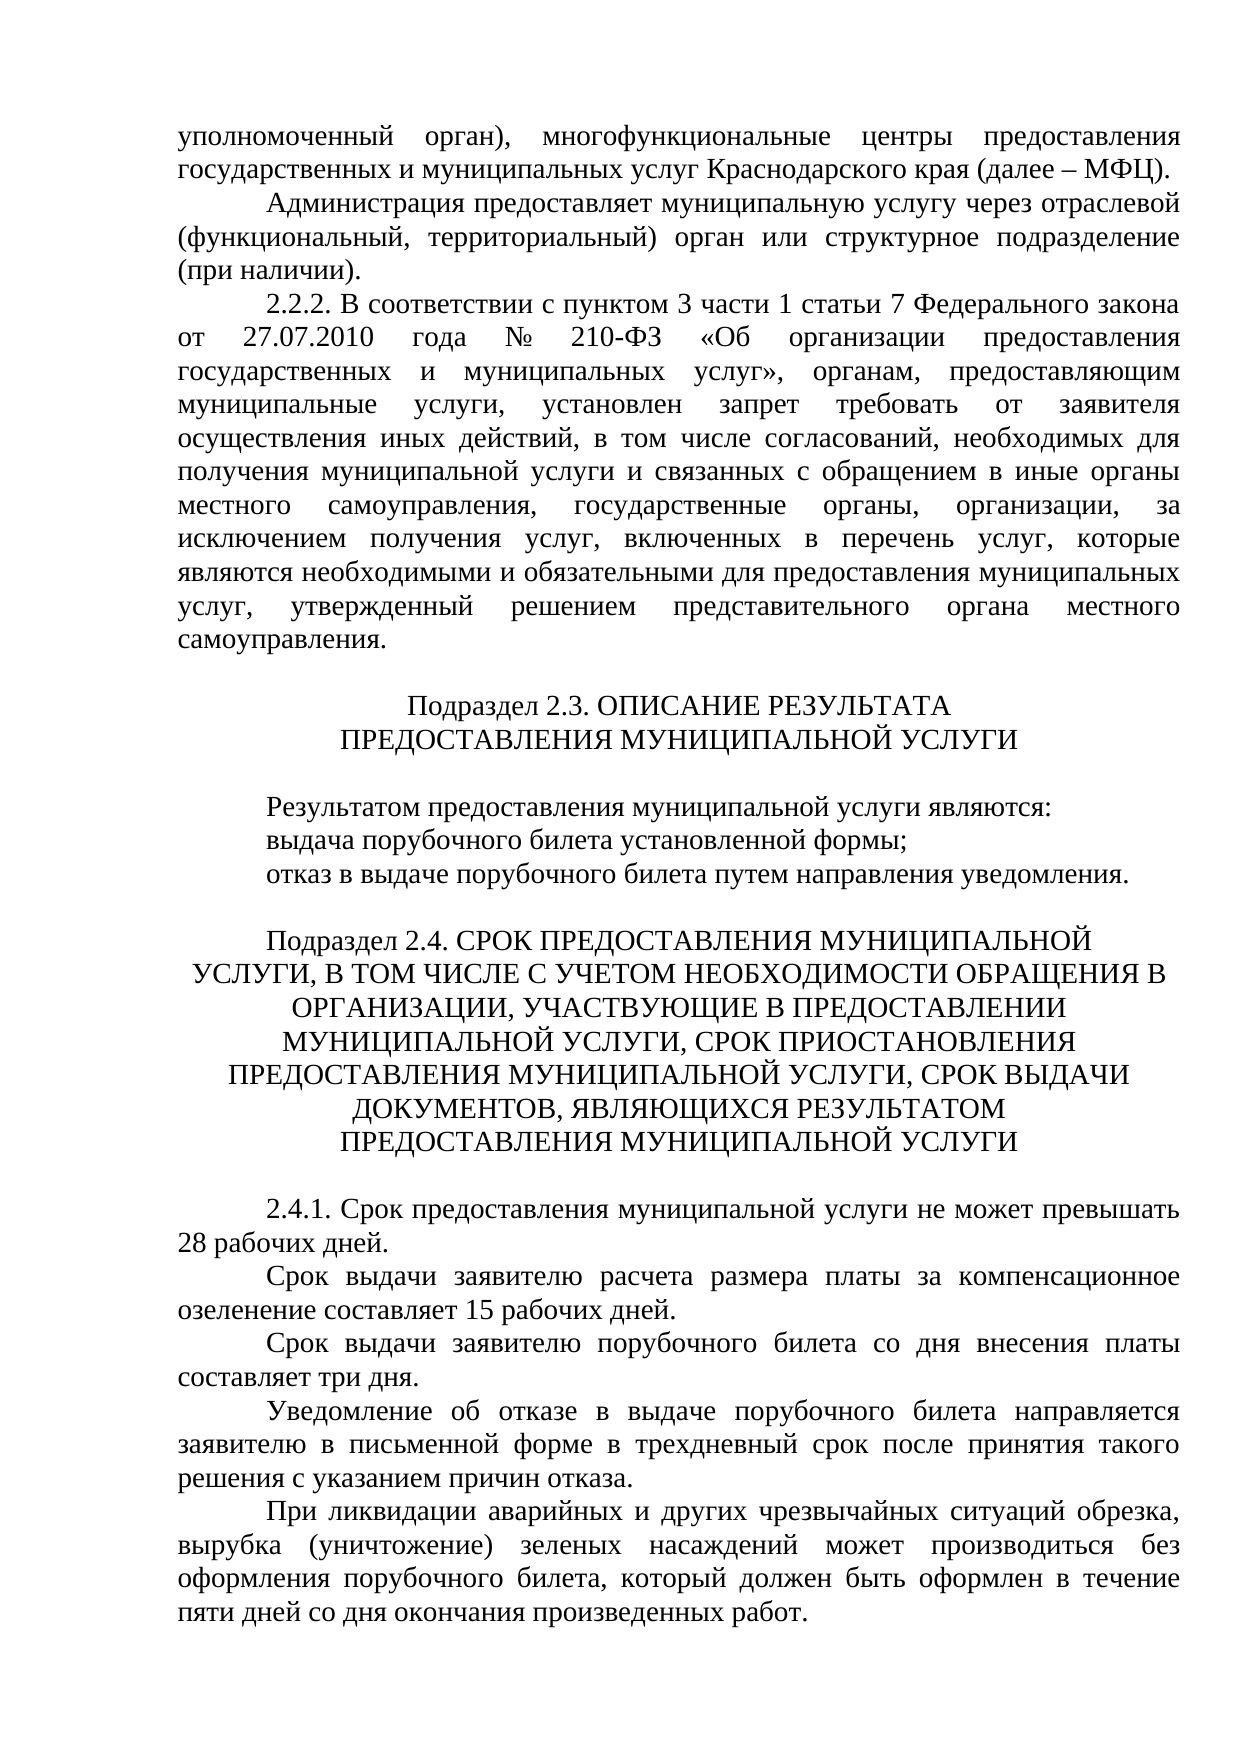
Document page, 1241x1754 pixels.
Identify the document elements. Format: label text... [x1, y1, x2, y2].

text ПРЕДОСТАВЛЕНИЯ МУНИЦИПАЛЬНОЙ УСЛУГИ [177, 722, 1181, 755]
text Срок выдачи заявителю порубочного билета со дня внесения платы составляет три дня. [177, 1326, 1181, 1393]
text Результатом предоставления муниципальной услуги являются: [177, 789, 1181, 822]
text 2.2.2. В соответствии с пунктом 3 части 1 статьи 7 Федерального закона от 27.07.2010 года № 210-ФЗ «Об организации предоставления государственных и муниципальных услуг», органам, предоставляющим муниципальные услуги, установлен запрет требовать от заявителя осуществления иных действий, в том числе согласований, необходимых для получения муниципальной услуги и связанных с обращением в иные органы местного самоуправления, государственные органы, организации, за исключением получения услуг, включенных в перечень услуг, которые являются необходимыми и обязательными для предоставления муниципальных услуг, утвержденный решением представительного органа местного самоуправления. [177, 286, 1181, 655]
text УСЛУГИ, В ТОМ ЧИСЛЕ С УЧЕТОМ НЕОБХОДИМОСТИ ОБРАЩЕНИЯ В ОРГАНИЗАЦИИ, УЧАСТВУЮЩИЕ В ПРЕДОСТАВЛЕНИИ [177, 957, 1181, 1024]
text Уведомление об отказе в выдаче порубочного билета направляется заявителю в письменной форме в трехдневный срок после принятия такого решения с указанием причин отказа. [177, 1393, 1181, 1493]
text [177, 118, 1181, 185]
text При ликвидации аварийных и других чрезвычайных ситуаций обрезка, вырубка (уничтожение) зеленых насаждений может производиться без оформления порубочного билета, который должен быть оформлен в течение пяти дней со дня окончания произведенных работ. [177, 1493, 1181, 1627]
text Подраздел 2.3. ОПИСАНИЕ РЕЗУЛЬТАТА [177, 688, 1181, 722]
text Срок выдачи заявителю расчета размера платы за компенсационное озеленение составляет 15 рабочих дней. [177, 1258, 1181, 1326]
text 2.4.1. Срок предоставления муниципальной услуги не может превышать 28 рабочих дней. [177, 1191, 1181, 1258]
text отказ в выдаче порубочного билета путем направления уведомления. [177, 856, 1181, 889]
text Администрация предоставляет муниципальную услугу через отраслевой (функциональный, территориальный) орган или структурное подразделение (при наличии). [177, 185, 1181, 286]
text ПРЕДОСТАВЛЕНИЯ МУНИЦИПАЛЬНОЙ УСЛУГИ, СРОК ВЫДАЧИ ДОКУМЕНТОВ, ЯВЛЯЮЩИХСЯ РЕЗУЛЬТАТОМ [177, 1057, 1181, 1124]
text МУНИЦИПАЛЬНОЙ УСЛУГИ, СРОК ПРИОСТАНОВЛЕНИЯ [177, 1024, 1181, 1057]
text Подраздел 2.4. СРОК ПРЕДОСТАВЛЕНИЯ МУНИЦИПАЛЬНОЙ [177, 923, 1181, 957]
text ПРЕДОСТАВЛЕНИЯ МУНИЦИПАЛЬНОЙ УСЛУГИ [177, 1124, 1181, 1158]
text выдача порубочного билета установленной формы; [177, 822, 1181, 856]
